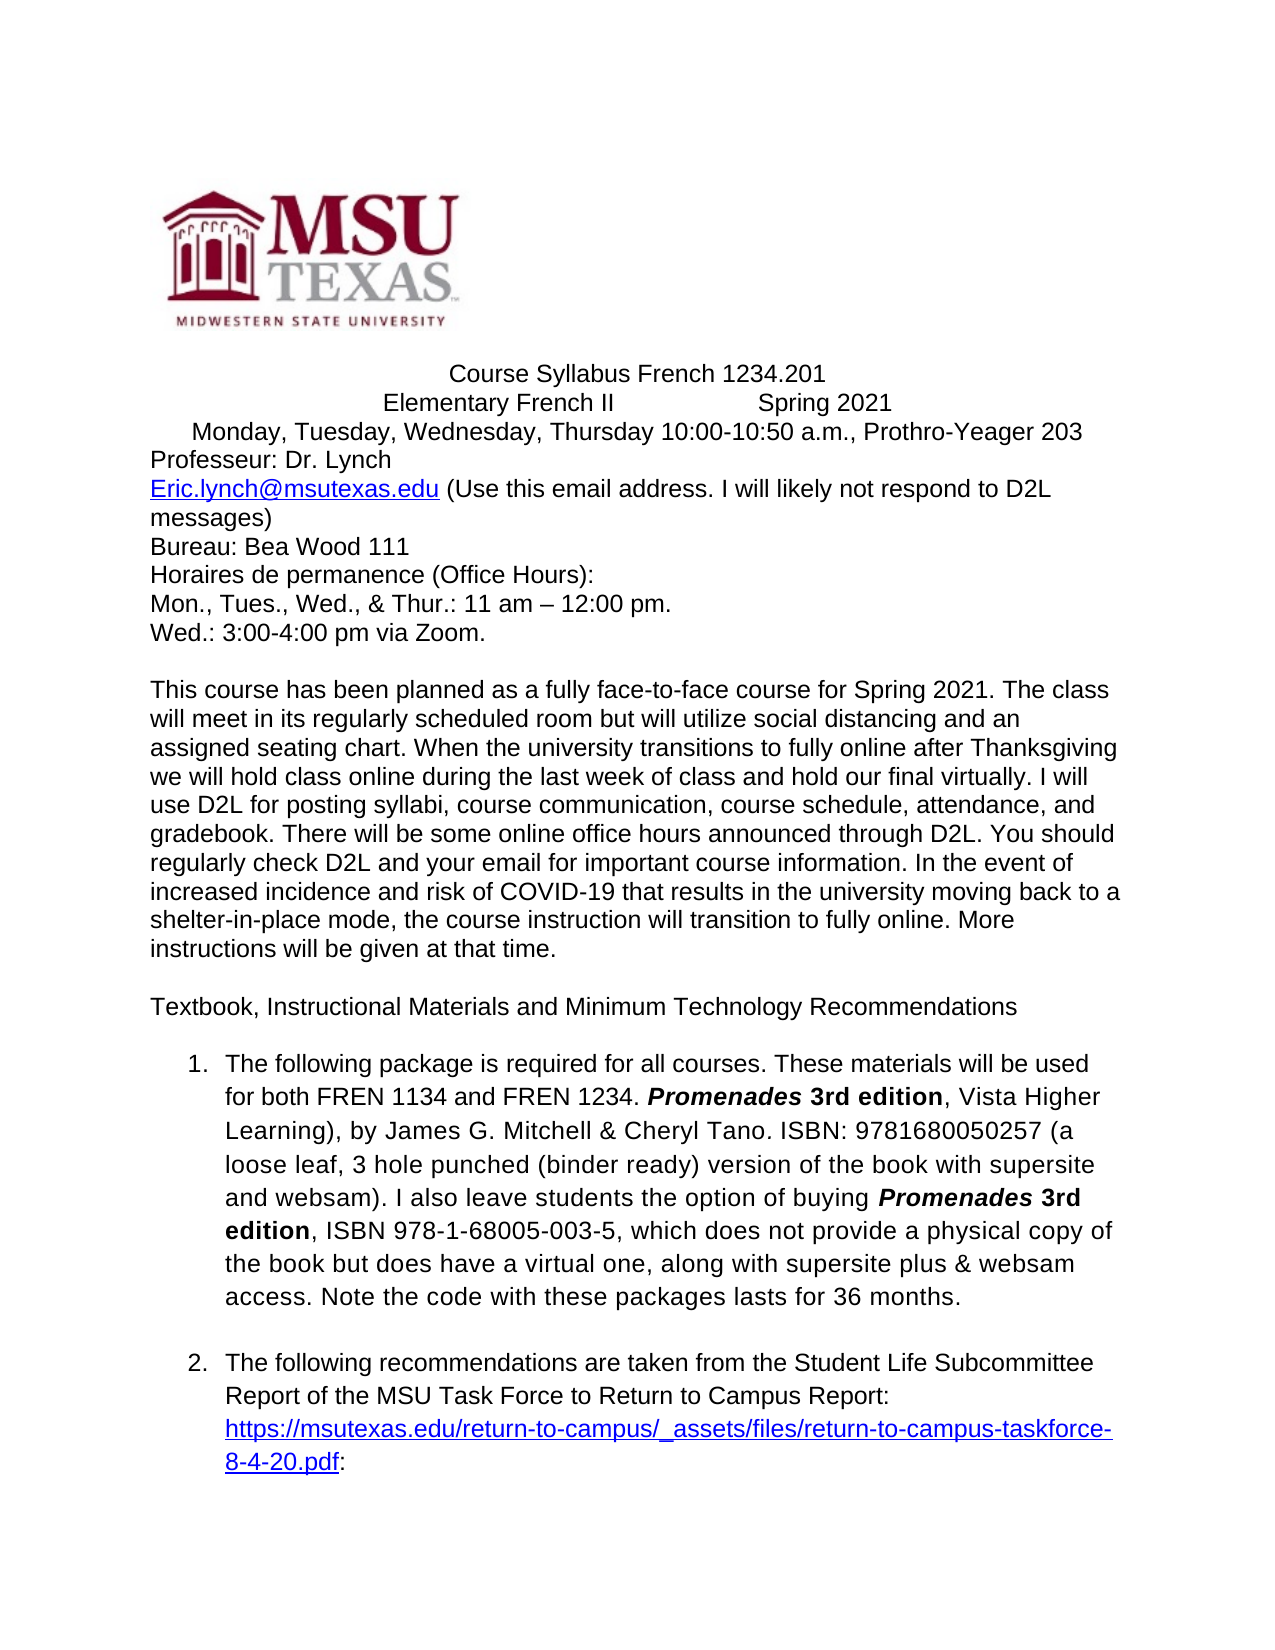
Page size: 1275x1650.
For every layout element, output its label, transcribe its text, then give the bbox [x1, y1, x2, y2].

picture [150, 178, 472, 331]
subtitle This course has been planned as a fully face-to-face course for Spring 2021. The class will meet in its regularly scheduled room but will utilize social distancing and an assigned seating chart. When the university transitions to fully online after Thanksgiving we will hold class online during the last week of class and hold our final virtually. I will use D2L for posting syllabi, course communication, course schedule, attendance, and gradebook. There will be some online office hours announced through D2L. You should regularly check D2L and your email for important course information. In the event of increased incidence and risk of COVID-19 that results in the university moving back to a shelter-in-place mode, the course instruction will transition to fully online. More instructions will be given at that time. [150, 675, 1125, 963]
list The following recommendations are taken from the Student Life Subcommittee Report of the MSU Task Force to Return to Campus Report: https://msutexas.edu/return-to-campus/_assets/files/return-to-campus-taskforce-8-4-20.pdf: [187, 1348, 1125, 1476]
text Bureau: Bea Wood 111 [150, 532, 1125, 560]
text Horaires de permanence (Office Hours): [150, 560, 1125, 589]
text Wed.: 3:00-4:00 pm via Zoom. [150, 618, 1125, 647]
text Professeur: Dr. Lynch [150, 445, 1125, 474]
text Eric.lynch@msutexas.edu (Use this email address. I will likely not respond to D2L messages) [150, 474, 1125, 532]
text Elementary French II Spring 2021 [150, 388, 1125, 417]
text Monday, Tuesday, Wednesday, Thursday 10:00-10:50 a.m., Prothro-Yeager 203 [150, 417, 1125, 445]
text Course Syllabus French 1234.201 [150, 359, 1125, 388]
text Mon., Tues., Wed., & Thur.: 11 am – 12:00 pm. [150, 589, 1125, 618]
list The following package is required for all courses. These materials will be used for both FREN 1134 and FREN 1234. Promenades 3rd edition, Vista Higher Learning), by James G. Mitchell & Cheryl Tano. ISBN: 9781680050257 (a loose leaf, 3 hole punched (binder ready) version of the book with supersite and websam). I also leave students the option of buying Promenades 3rd edition, ISBN 978-1-68005-003-5, which does not provide a physical copy of the book but does have a virtual one, along with supersite plus & websam access. Note the code with these packages lasts for 36 months. [187, 1049, 1125, 1311]
text Textbook, Instructional Materials and Minimum Technology Recommendations [150, 992, 1125, 1020]
